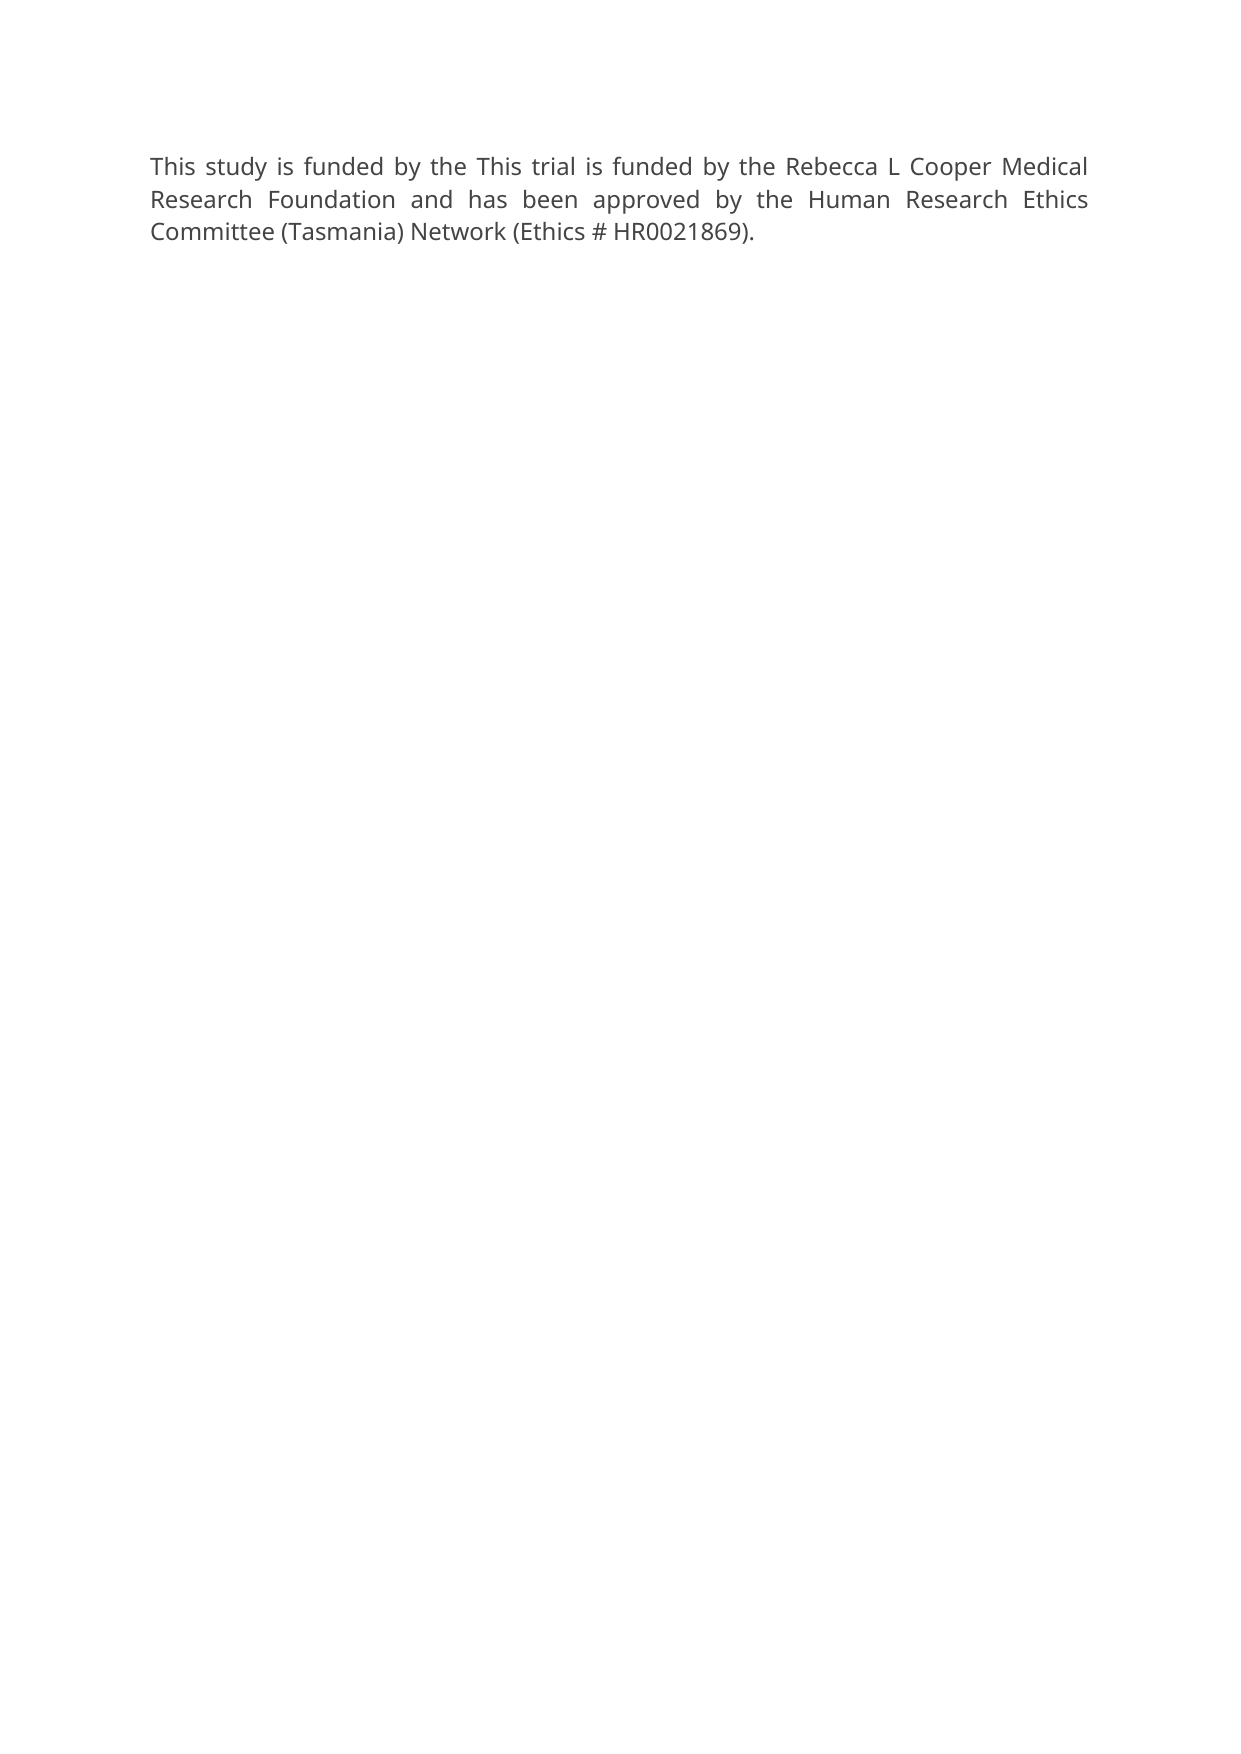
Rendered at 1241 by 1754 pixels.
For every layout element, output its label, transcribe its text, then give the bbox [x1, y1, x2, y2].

text This study is funded by the This trial is funded by the Rebecca L Cooper Medical Research Foundation and has been approved by the Human Research Ethics Committee (Tasmania) Network (Ethics # HR0021869). [150, 150, 1090, 248]
